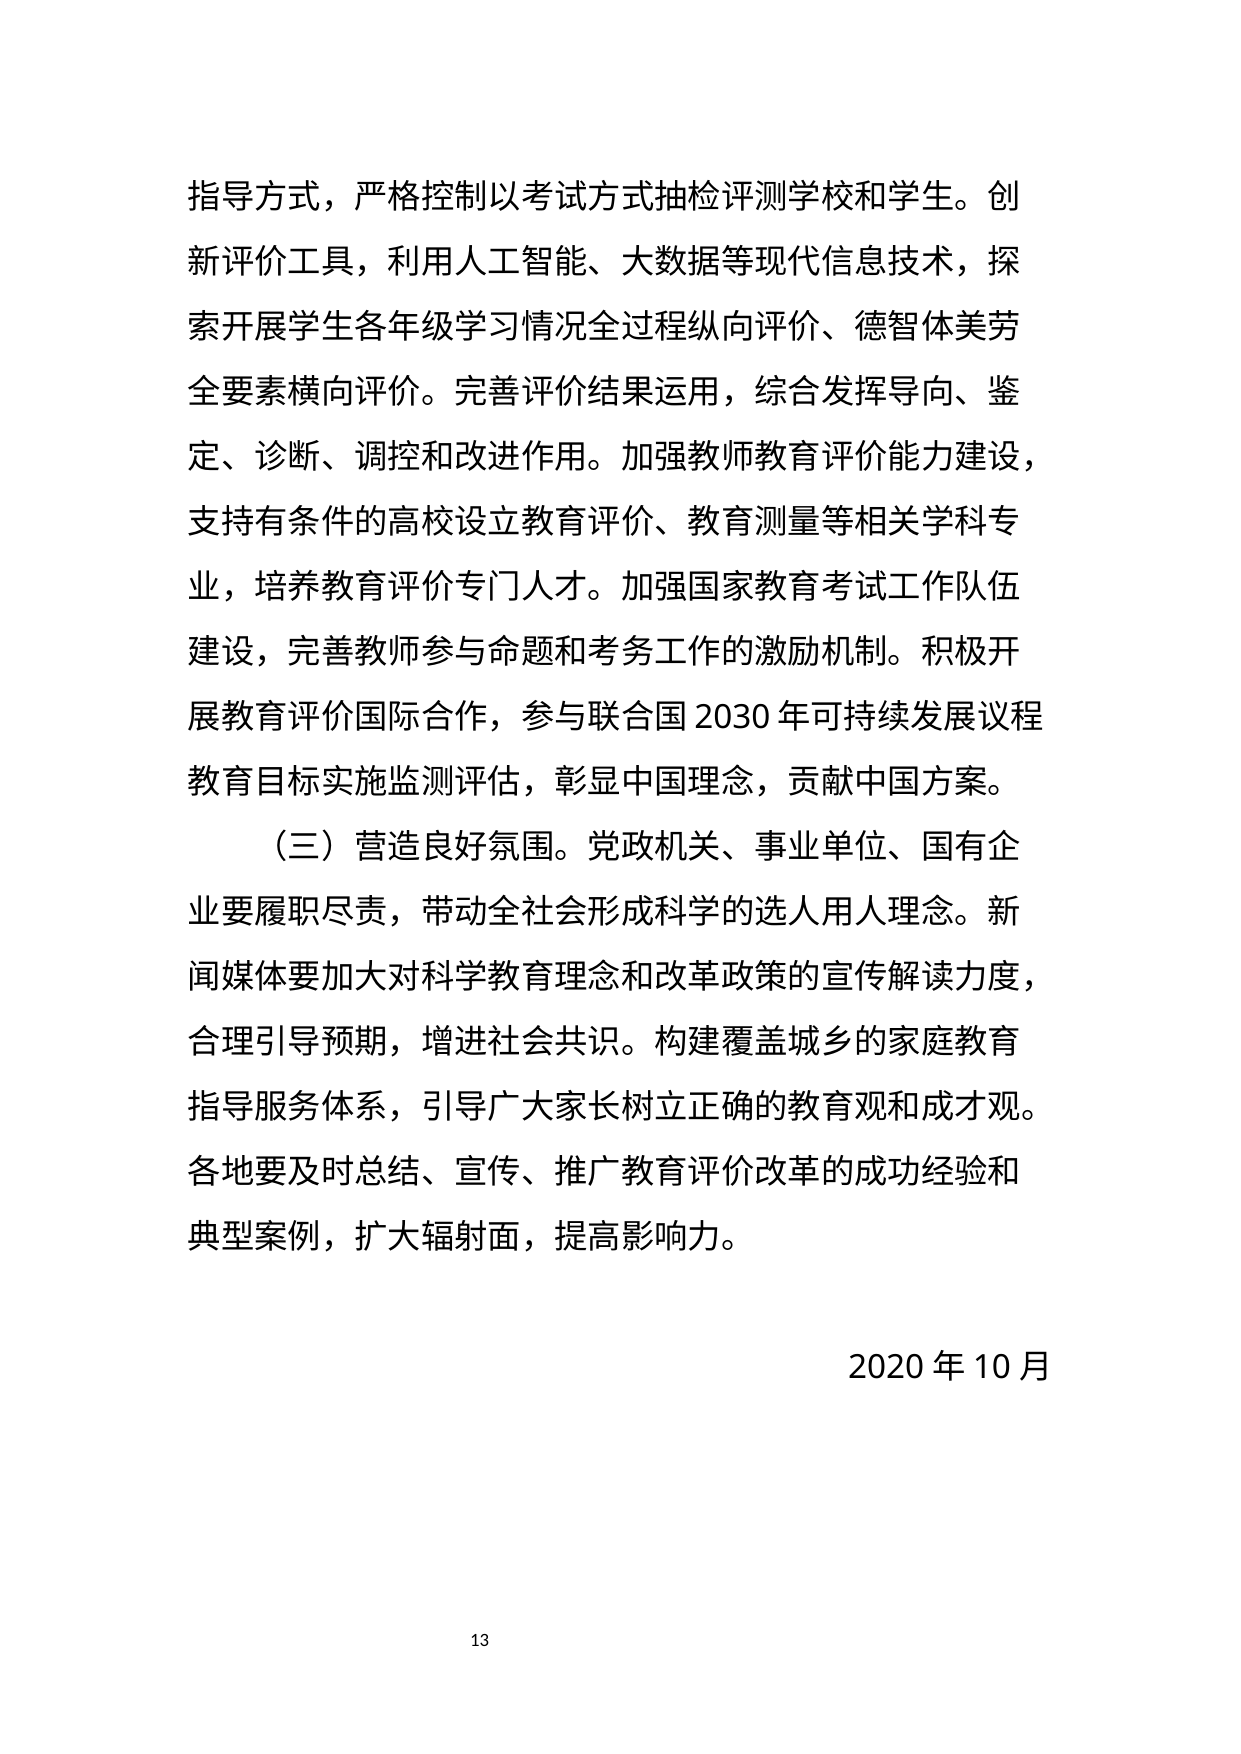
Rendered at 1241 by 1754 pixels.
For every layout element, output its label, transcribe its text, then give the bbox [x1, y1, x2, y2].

text （三）营造良好氛围。党政机关、事业单位、国有企业要履职尽责，带动全社会形成科学的选人用人理念。新闻媒体要加大对科学教育理念和改革政策的宣传解读力度，合理引导预期，增进社会共识。构建覆盖城乡的家庭教育指导服务体系，引导广大家长树立正确的教育观和成才观。各地要及时总结、宣传、推广教育评价改革的成功经验和典型案例，扩大辐射面，提高影响力。 [187, 812, 1053, 1267]
text 2020 年10 月 [187, 1332, 1053, 1397]
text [187, 162, 1053, 812]
